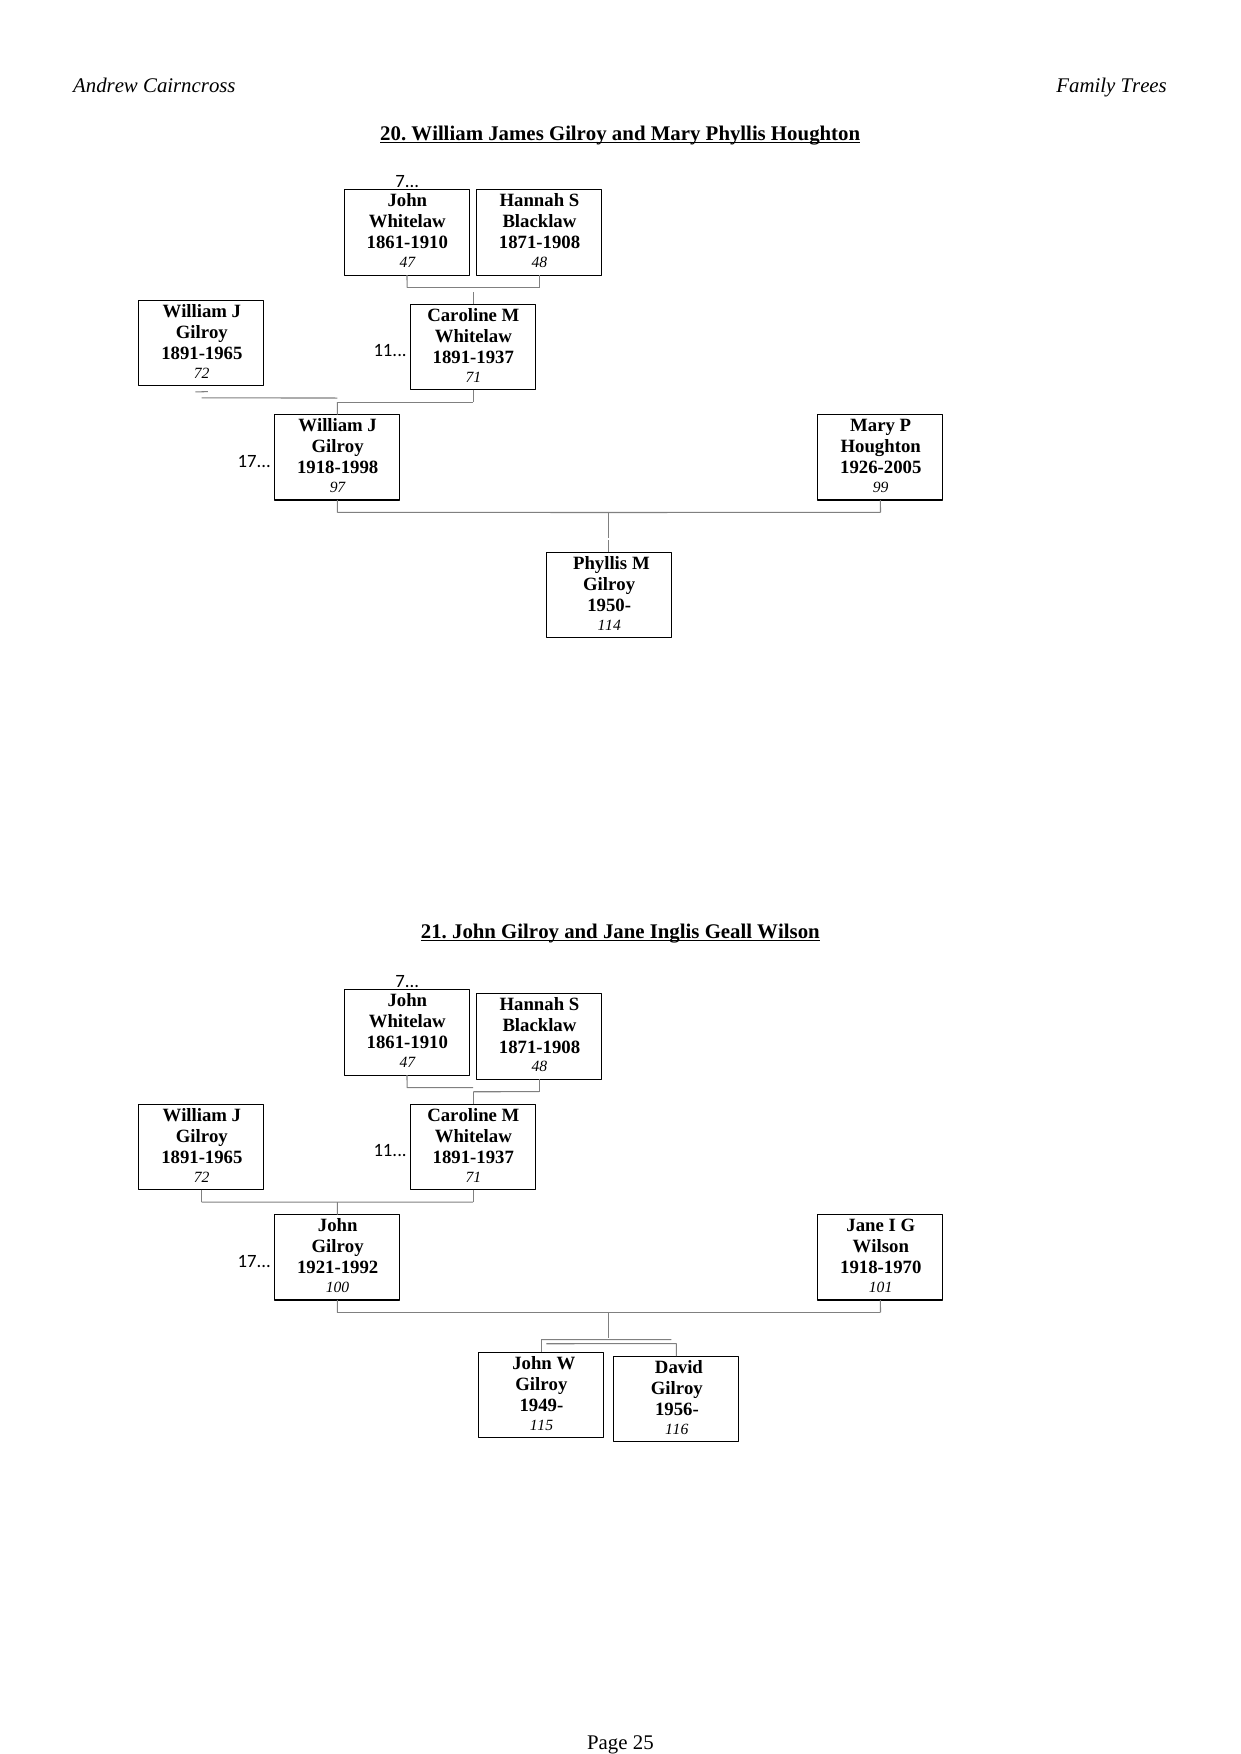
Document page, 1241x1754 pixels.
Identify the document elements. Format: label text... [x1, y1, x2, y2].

text 21. John Gilroy and Jane Inglis Geall Wilson [73, 919, 1167, 943]
text 20. William James Gilroy and Mary Phyllis Houghton [73, 121, 1167, 145]
